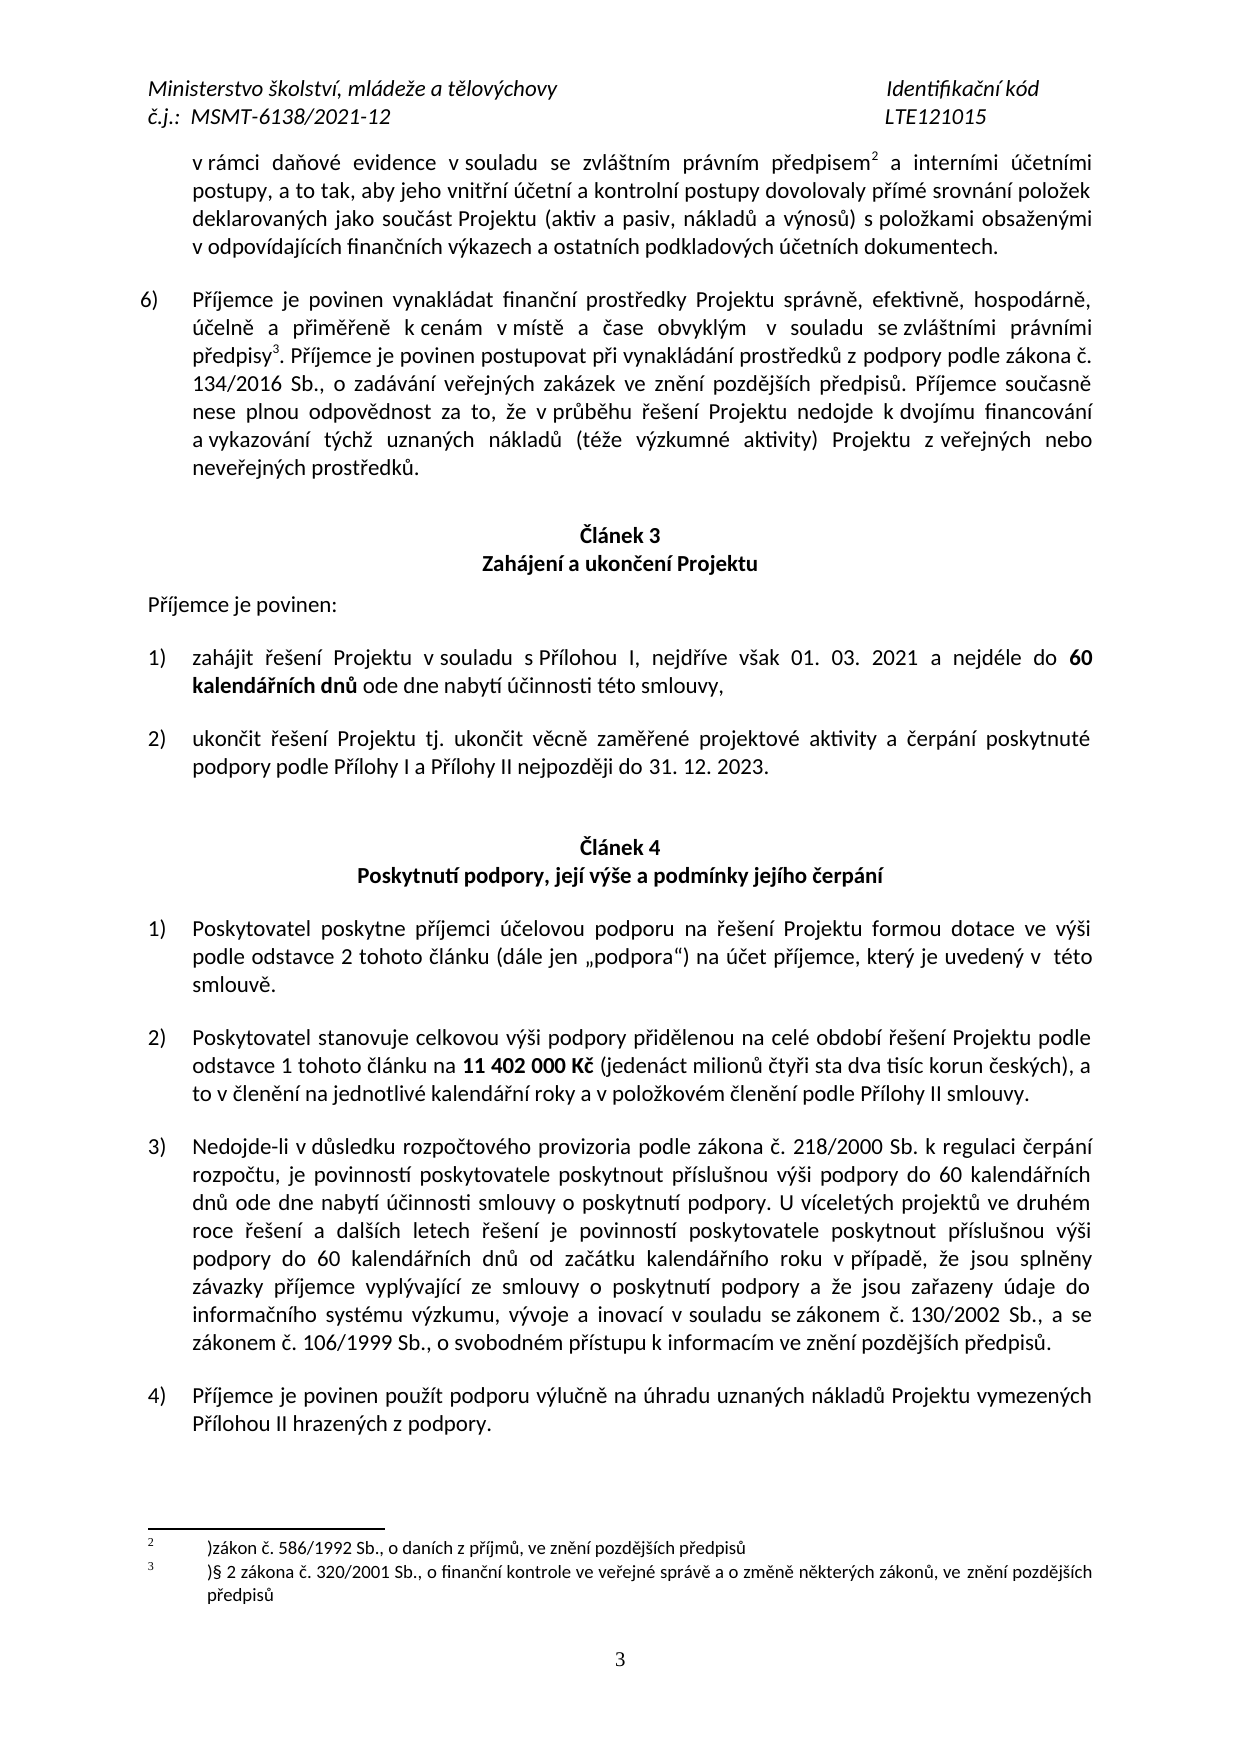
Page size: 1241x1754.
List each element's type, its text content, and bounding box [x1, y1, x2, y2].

text Příjemce je povinen: [148, 590, 1092, 618]
list Poskytovatel stanovuje celkovou výši podpory přidělenou na celé období řešení Projektu podle odstavce 1 tohoto článku na 11 402 000 Kč (jedenáct milionů čtyři sta dva tisíc korun českých), a to v členění na jednotlivé kalendářní roky a v položkovém členění podle Přílohy II smlouvy. [148, 1023, 1092, 1107]
text Článek 3 [148, 521, 1092, 549]
list Příjemce je povinen použít podporu výlučně na úhradu uznaných nákladů Projektu vymezených Přílohou II hrazených z podpory. [148, 1381, 1092, 1437]
text Zahájení a ukončení Projektu [148, 549, 1092, 577]
list Příjemce je povinen vynakládat finanční prostředky Projektu správně, efektivně, hospodárně, účelně a přiměřeně k cenám v místě a čase obvyklým v souladu se zvláštními právními předpisy. Příjemce je povinen postupovat při vynakládání prostředků z podpory podle zákona č. 134/2016 Sb., o zadávání veřejných zakázek ve znění pozdějších předpisů. Příjemce současně nese plnou odpovědnost za to, že v průběhu řešení Projektu nedojde k dvojímu financování a vykazování týchž uznaných nákladů (téže výzkumné aktivity) Projektu z veřejných nebo neveřejných prostředků. [140, 285, 1092, 481]
text Článek 4 [148, 833, 1092, 861]
list ukončit řešení Projektu tj. ukončit věcně zaměřené projektové aktivity a čerpání poskytnuté podpory podle Přílohy I a Přílohy II nejpozději do 31. 12. 2023. [148, 724, 1092, 780]
text Poskytnutí podpory, její výše a podmínky jejího čerpání [148, 861, 1092, 889]
list Poskytovatel poskytne příjemci účelovou podporu na řešení Projektu formou dotace ve výši podle odstavce 2 tohoto článku (dále jen „podpora“) na účet příjemce, který je uvedený v této smlouvě. [148, 914, 1092, 998]
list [148, 148, 1092, 260]
list zahájit řešení Projektu v souladu s Přílohou I, nejdříve však 01. 03. 2021 a nejdéle do 60 kalendářních dnů ode dne nabytí účinnosti této smlouvy, [148, 643, 1092, 699]
list Nedojde-li v důsledku rozpočtového provizoria podle zákona č. 218/2000 Sb. k regulaci čerpání rozpočtu, je povinností poskytovatele poskytnout příslušnou výši podpory do 60 kalendářních dnů ode dne nabytí účinnosti smlouvy o poskytnutí podpory. U víceletých projektů ve druhém roce řešení a dalších letech řešení je povinností poskytovatele poskytnout příslušnou výši podpory do 60 kalendářních dnů od začátku kalendářního roku v případě, že jsou splněny závazky příjemce vyplývající ze smlouvy o poskytnutí podpory a že jsou zařazeny údaje do informačního systému výzkumu, vývoje a inovací v souladu se zákonem č. 130/2002 Sb., a se zákonem č. 106/1999 Sb., o svobodném přístupu k informacím ve znění pozdějších předpisů. [148, 1132, 1092, 1356]
